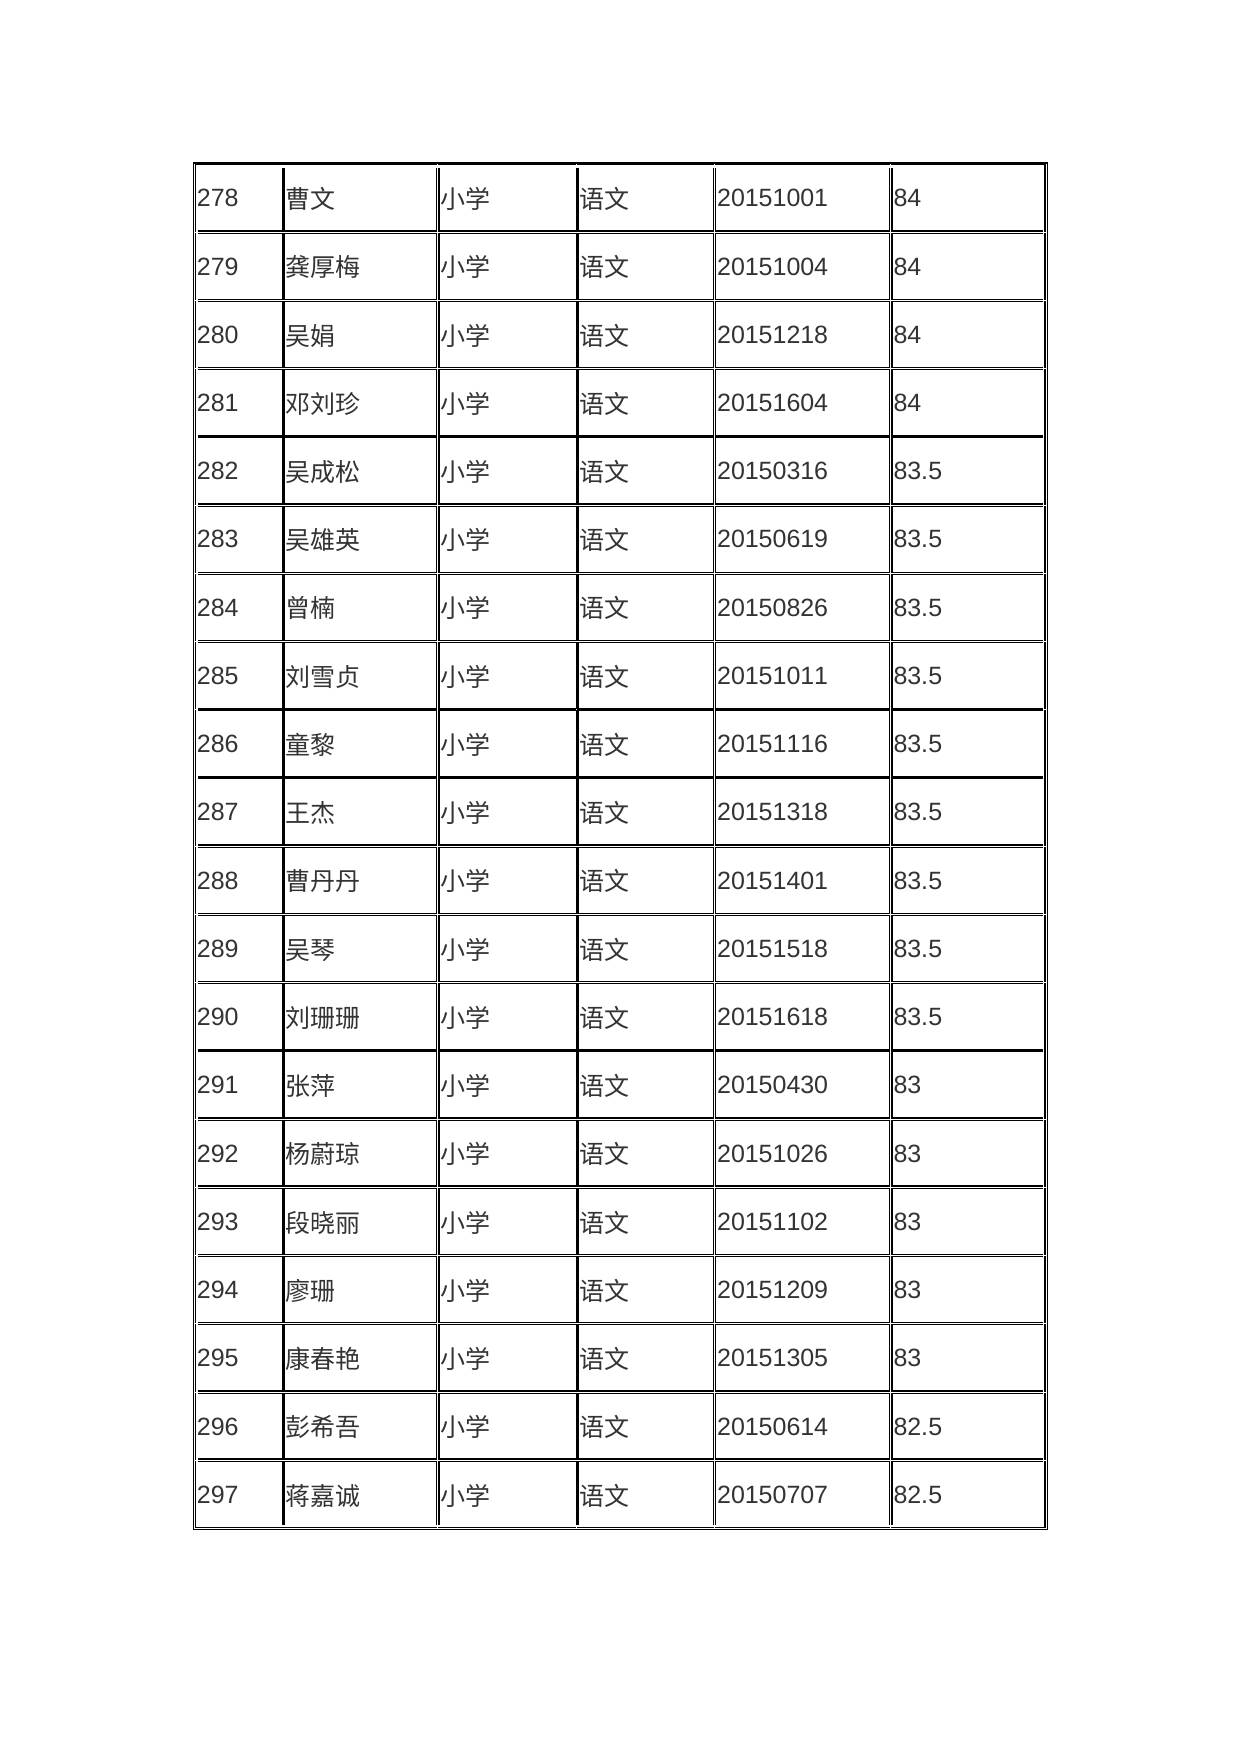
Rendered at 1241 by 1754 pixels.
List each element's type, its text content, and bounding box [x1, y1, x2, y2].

table_cell 刘雪贞 [285, 643, 436, 708]
table_cell 语文 [579, 1052, 713, 1117]
table_cell 吴雄英 [285, 507, 436, 571]
table_cell 83 [893, 1185, 1045, 1254]
table_cell 语文 [577, 1462, 714, 1527]
table_cell 语文 [579, 234, 713, 298]
table_cell 83.5 [893, 776, 1044, 844]
table_cell 小学 [440, 370, 576, 435]
table_cell 20151004 [716, 234, 889, 298]
table_cell 小学 [440, 916, 576, 981]
table_cell 83.5 [893, 571, 1045, 639]
table_cell 小学 [440, 1257, 576, 1322]
table_cell 小学 [440, 1394, 576, 1458]
table_cell 小学 [440, 234, 576, 298]
table_cell 小学 [440, 1189, 576, 1254]
table_cell 83.5 [893, 503, 1045, 571]
table_cell 小学 [438, 164, 577, 230]
table_cell 语文 [579, 1257, 713, 1322]
table_cell 288 [196, 844, 282, 912]
table_cell 284 [196, 571, 282, 639]
table_cell 童黎 [285, 711, 436, 776]
table_cell 语文 [579, 370, 713, 435]
table_cell 小学 [440, 711, 576, 776]
table_cell 20151026 [716, 1121, 889, 1185]
table_cell 286 [194, 708, 282, 776]
table_cell 20151305 [716, 1325, 889, 1390]
table_cell 语文 [579, 302, 713, 367]
table_cell 曹丹丹 [285, 848, 436, 912]
table_cell 语文 [579, 643, 713, 708]
table_cell 20150826 [716, 575, 889, 639]
table_cell 83.5 [893, 913, 1045, 981]
table_cell 康春艳 [285, 1325, 436, 1390]
table_cell 曹文 [283, 164, 438, 230]
table_cell 84 [891, 367, 1046, 435]
table_cell 彭希吾 [285, 1394, 436, 1458]
table_cell 20151218 [716, 302, 889, 367]
table_cell 20151116 [716, 711, 889, 776]
table_cell 291 [196, 1049, 282, 1117]
table_cell 82.5 [893, 1390, 1045, 1458]
table_cell 20150316 [716, 438, 889, 503]
table_cell 292 [196, 1117, 282, 1185]
table_cell 王杰 [285, 779, 436, 844]
table_cell 小学 [440, 984, 576, 1049]
table_cell 小学 [440, 507, 576, 571]
table_cell 段晓丽 [285, 1189, 436, 1254]
table_cell 20150614 [716, 1394, 889, 1458]
table_cell 83 [891, 1322, 1046, 1390]
table_cell 刘珊珊 [285, 984, 436, 1049]
table_cell 语文 [579, 575, 713, 639]
table_cell 龚厚梅 [285, 234, 436, 298]
table_cell 廖珊 [285, 1257, 436, 1322]
table_cell 小学 [440, 302, 576, 367]
table_cell 语文 [579, 1121, 713, 1185]
table_cell 语文 [577, 165, 714, 230]
table_cell 293 [196, 1185, 282, 1254]
table_cell 20151209 [716, 1257, 889, 1322]
table_cell 83.5 [891, 981, 1046, 1049]
table_cell 小学 [440, 848, 576, 912]
table_cell 295 [194, 1322, 283, 1390]
table_cell 20151318 [716, 779, 889, 844]
table_cell 279 [196, 230, 282, 298]
table_cell 小学 [440, 779, 576, 844]
table_cell 语文 [579, 438, 713, 503]
table_cell 语文 [579, 916, 713, 981]
table_cell 20151518 [716, 916, 889, 981]
table_cell 杨蔚琼 [285, 1121, 436, 1185]
table_cell 语文 [579, 779, 713, 844]
table_cell 84 [891, 165, 1044, 230]
table_cell 278 [196, 165, 283, 230]
table_cell 邓刘珍 [285, 370, 436, 435]
table_cell 83.5 [893, 708, 1046, 776]
table_cell 296 [196, 1390, 282, 1458]
table_cell 语文 [579, 507, 713, 571]
table_cell 20151604 [716, 370, 889, 435]
table_cell 小学 [440, 1325, 576, 1390]
table_cell 282 [196, 435, 282, 503]
table_cell 83.5 [893, 640, 1045, 708]
table_cell 294 [194, 1254, 283, 1322]
table_cell 280 [196, 299, 282, 367]
table_cell 语文 [579, 1189, 713, 1254]
table_cell 290 [194, 981, 283, 1049]
table_cell 小学 [438, 1462, 577, 1527]
table_cell 语文 [579, 1325, 713, 1390]
table_cell 83 [891, 1254, 1046, 1322]
table_cell 吴琴 [285, 916, 436, 981]
table_cell 蒋嘉诚 [283, 1458, 438, 1527]
table_cell 吴娟 [285, 302, 436, 367]
table_cell 20151102 [716, 1189, 889, 1254]
table_cell 20150430 [716, 1052, 889, 1117]
table_cell 20151011 [716, 643, 889, 708]
table_cell 吴成松 [285, 438, 436, 503]
table_cell 曾楠 [285, 575, 436, 639]
table_cell 285 [196, 640, 282, 708]
table_cell 20151401 [716, 848, 889, 912]
table_cell 83.5 [893, 435, 1044, 503]
table_cell 小学 [440, 438, 576, 503]
table_cell 语文 [579, 848, 713, 912]
table_cell 82.5 [891, 1458, 1045, 1527]
table_cell 张萍 [285, 1052, 436, 1117]
table_cell 语文 [579, 1394, 713, 1458]
table_cell 283 [196, 503, 282, 571]
table_cell 84 [893, 299, 1045, 367]
table_cell 小学 [440, 575, 576, 639]
table_cell 小学 [440, 1121, 576, 1185]
table_cell 20151618 [716, 984, 889, 1049]
table_cell 20150707 [715, 1458, 891, 1527]
table_cell 297 [196, 1458, 283, 1527]
table_cell 语文 [579, 711, 713, 776]
table_cell 83 [893, 1117, 1045, 1185]
table_cell 84 [893, 230, 1045, 298]
table_cell 20150619 [716, 507, 889, 571]
table_cell 小学 [440, 1052, 576, 1117]
table_cell 20151001 [715, 164, 891, 230]
table_cell 83.5 [893, 844, 1045, 912]
table_cell 小学 [440, 643, 576, 708]
table_cell 83 [893, 1049, 1044, 1117]
table_cell 281 [194, 367, 283, 435]
table_cell 语文 [579, 984, 713, 1049]
table_cell 287 [196, 776, 282, 844]
table_cell 289 [196, 913, 282, 981]
